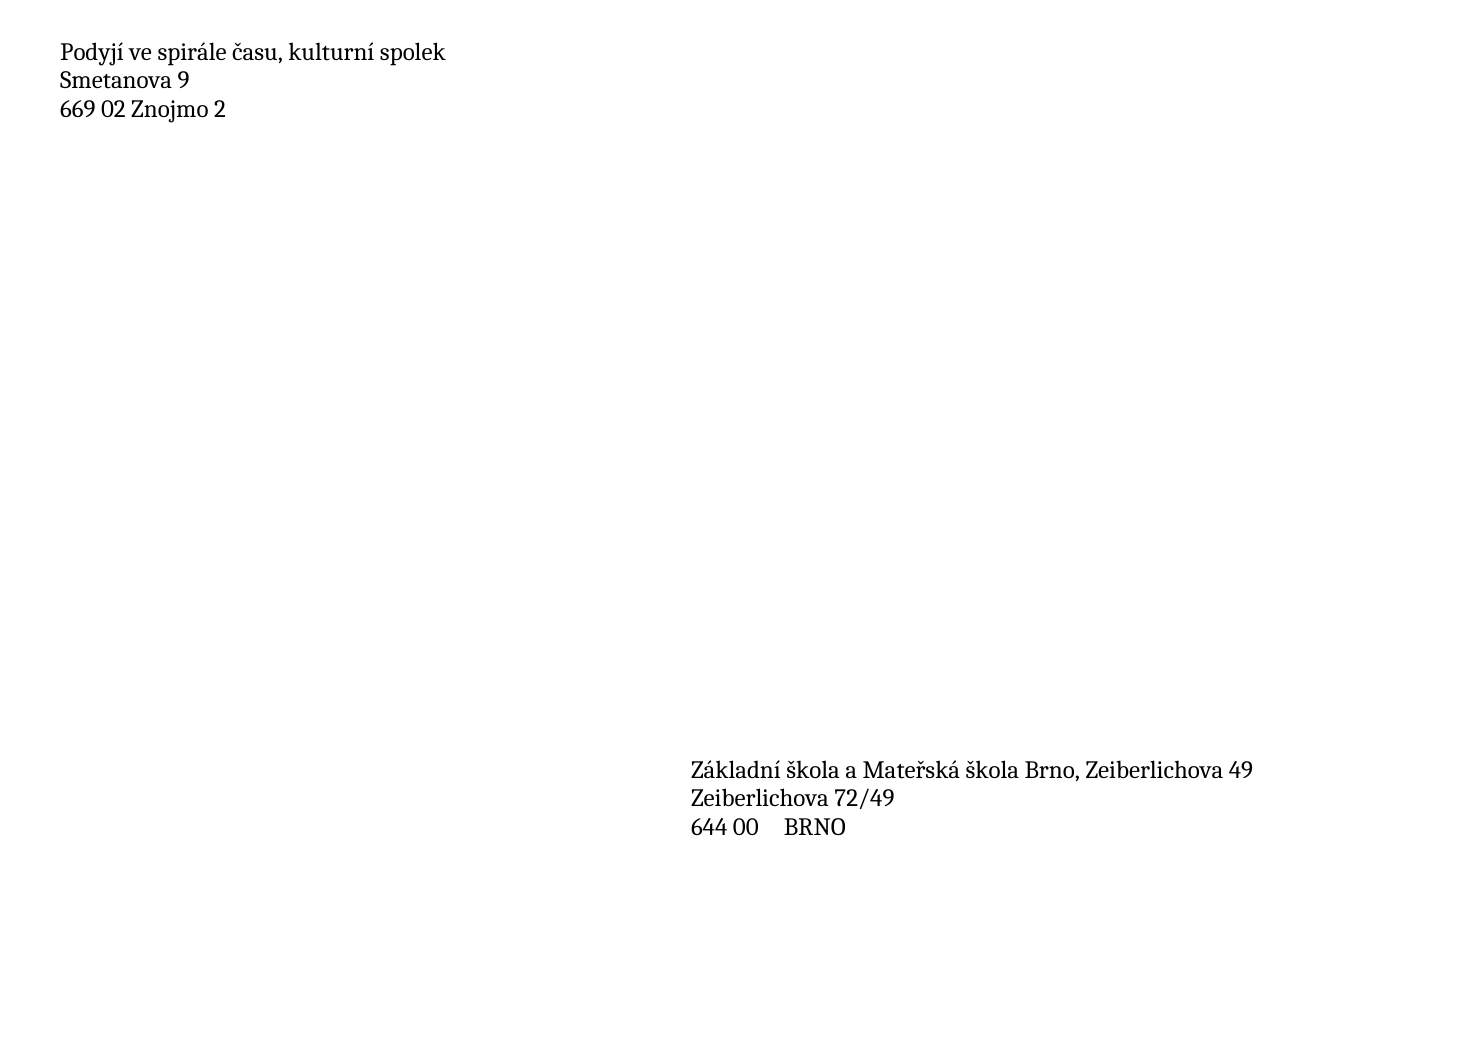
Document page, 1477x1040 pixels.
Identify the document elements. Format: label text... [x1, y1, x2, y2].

text Podyjí ve spirále času, kulturní spolek [60, 37, 1401, 66]
text 669 02 Znojmo 2 [60, 95, 1401, 124]
text 644 00 Brno [691, 813, 1445, 842]
text Smetanova 9 [60, 66, 1401, 95]
text Základní škola a Mateřská škola Brno, Zeiberlichova 49 [691, 756, 1445, 784]
text Zeiberlichova 72/49 [691, 784, 1445, 813]
